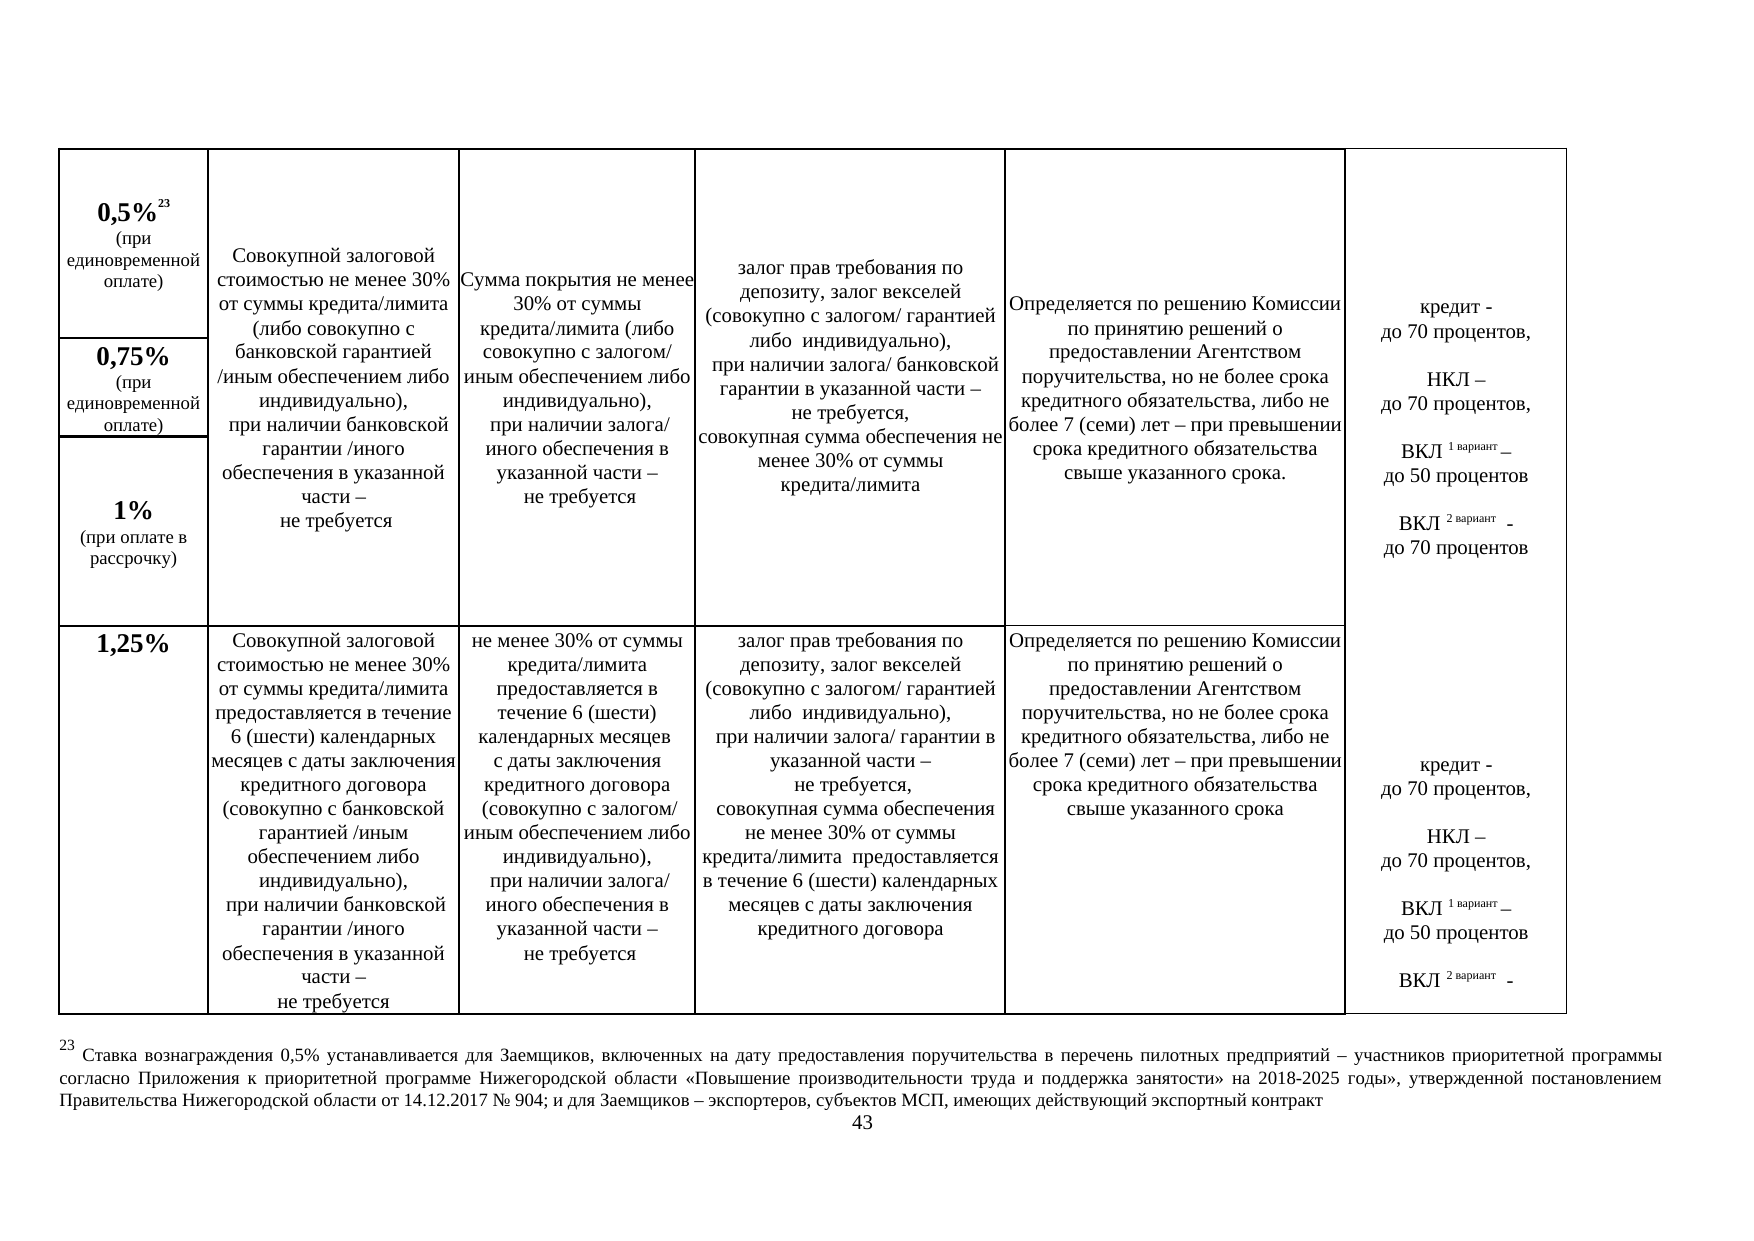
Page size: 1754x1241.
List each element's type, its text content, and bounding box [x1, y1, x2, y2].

table_cell залог прав требования по депозиту, залог векселей (совокупно с залогом/ гарантией либо индивидуально), при наличии залога/ банковской гарантии в указанной части – не требуется, совокупная сумма обеспечения не менее 30% от суммы кредита/лимита [696, 150, 1004, 625]
table_cell Определяется по решению Комиссии по принятию решений о предоставлении Агентством поручительства, но не более срока кредитного обязательства, либо не более 7 (семи) лет – при превышении срока кредитного обязательства свыше указанного срока [1006, 626, 1344, 1013]
table_cell 0,75% (при единовременной оплате) [60, 339, 207, 435]
table_cell 1,25% [60, 627, 207, 1013]
table_cell Определяется по решению Комиссии по принятию решений о предоставлении Агентством поручительства, но не более срока кредитного обязательства, либо не более 7 (семи) лет – при превышении срока кредитного обязательства свыше указанного срока. [1006, 150, 1344, 625]
table_cell Совокупной залоговой стоимостью не менее 30% от суммы кредита/лимита предоставляется в течение 6 (шести) календарных месяцев с даты заключения кредитного договора (совокупно с банковской гарантией /иным обеспечением либо индивидуально), при наличии банковской гарантии /иного обеспечения в указанной части – не требуется [209, 627, 458, 1013]
table_cell Сумма покрытия не менее 30% от суммы кредита/лимита (либо совокупно с залогом/ иным обеспечением либо индивидуально), при наличии залога/ иного обеспечения в указанной части – не требуется [460, 150, 694, 625]
table_cell 1% (при оплате в рассрочку) [60, 438, 207, 625]
table_cell Совокупной залоговой стоимостью не менее 30% от суммы кредита/лимита (либо совокупно с банковской гарантией /иным обеспечением либо индивидуально), при наличии банковской гарантии /иного обеспечения в указанной части – не требуется [209, 150, 458, 625]
table_cell не менее 30% от суммы кредита/лимита предоставляется в течение 6 (шести) календарных месяцев с даты заключения кредитного договора (совокупно с залогом/ иным обеспечением либо индивидуально), при наличии залога/ иного обеспечения в указанной части – не требуется [460, 627, 694, 1013]
table_cell залог прав требования по депозиту, залог векселей (совокупно с залогом/ гарантией либо индивидуально), при наличии залога/ гарантии в указанной части – не требуется, совокупная сумма обеспечения не менее 30% от суммы кредита/лимита предоставляется в течение 6 (шести) календарных месяцев с даты заключения кредитного договора [696, 627, 1004, 1013]
table_cell кредит - до 70 процентов, НКЛ – до 70 процентов, ВКЛ 1 вариант – до 50 процентов ВКЛ 2 вариант - до 70 процентов кредит - до 70 процентов, НКЛ – до 70 процентов, ВКЛ 1 вариант – до 50 процентов ВКЛ 2 вариант - до 70 процентов [1346, 149, 1566, 1013]
table_cell 0,5% (при единовременной оплате) [60, 150, 207, 337]
